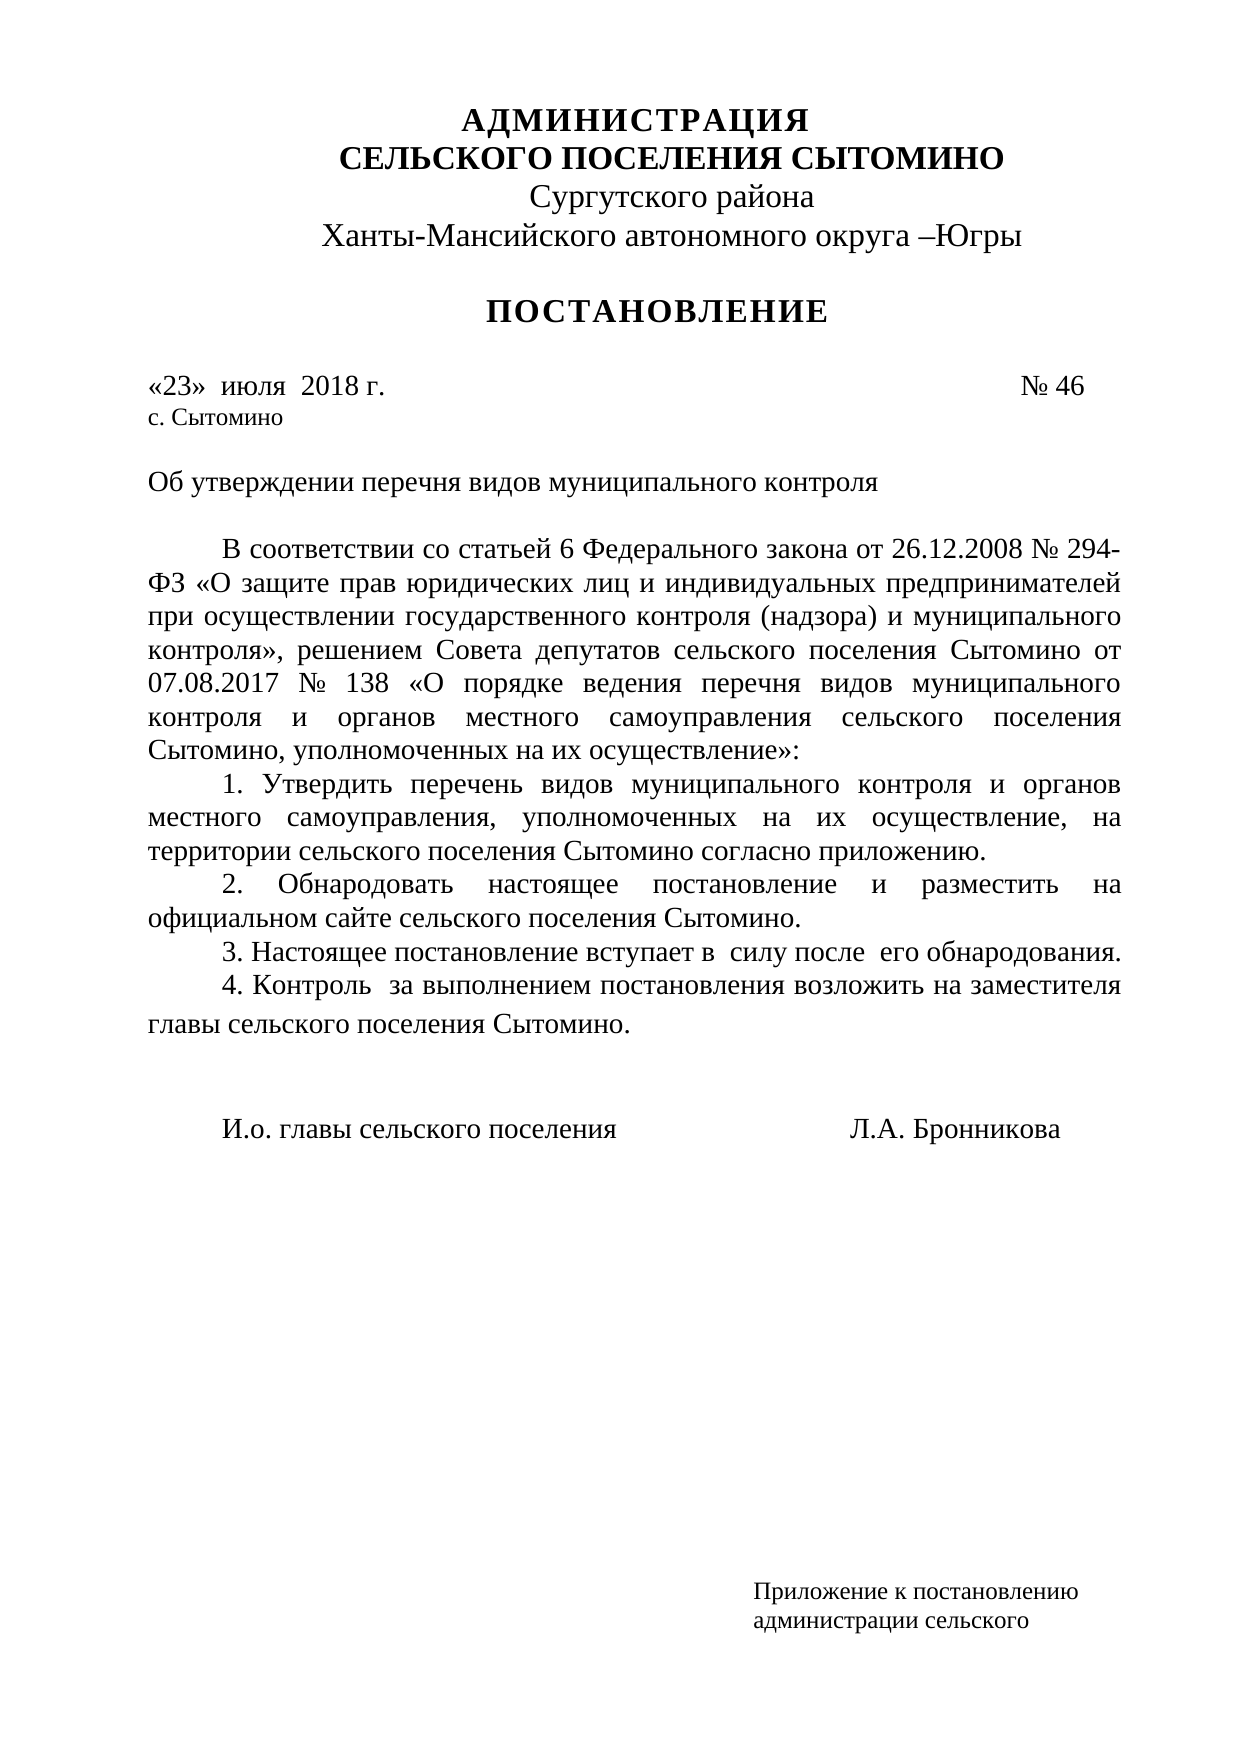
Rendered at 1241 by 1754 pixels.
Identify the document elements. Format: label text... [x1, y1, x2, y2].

text 2. Обнародовать настоящее постановление и разместить на официальном сайте сельского поселения Сытомино. [148, 867, 1122, 934]
text Сургутского района [148, 177, 1122, 215]
text 3. Настоящее постановление вступает в силу после его обнародования. [148, 934, 1122, 967]
text 1. Утвердить перечень видов муниципального контроля и органов местного самоуправления, уполномоченных на их осуществление, на территории сельского поселения Сытомино согласно приложению. [148, 766, 1122, 867]
text «23» июля 2018 г. № 46 [148, 368, 1122, 402]
text ПОСТАНОВЛЕНИЕ [148, 292, 1122, 330]
text СЕЛЬСКОГО ПОСЕЛЕНИЯ СЫТОМИНО [148, 138, 1122, 177]
text 4. Контроль за выполнением постановления возложить на заместителя главы сельского поселения Сытомино. [148, 967, 1122, 1039]
text Об утверждении перечня видов муниципального контроля [148, 464, 1122, 498]
text администрации сельского [148, 1605, 1122, 1634]
text В соответствии со статьей 6 Федерального закона от 26.12.2008 № 294-ФЗ «О защите прав юридических лиц и индивидуальных предпринимателей при осуществлении государственного контроля (надзора) и муниципального контроля», решением Совета депутатов сельского поселения Сытомино от 07.08.2017 № 138 «О порядке ведения перечня видов муниципального контроля и органов местного самоуправления сельского поселения Сытомино, уполномоченных на их осуществление»: [148, 531, 1122, 766]
subtitle АДМИНИСТРАЦИЯ [148, 100, 1122, 138]
text Ханты-Мансийского автономного округа –Югры [148, 215, 1122, 253]
text И.о. главы сельского поселения Л.А. Бронникова [148, 1111, 1122, 1145]
text с. Сытомино [148, 402, 1122, 431]
text Приложение к постановлению [148, 1576, 1122, 1605]
